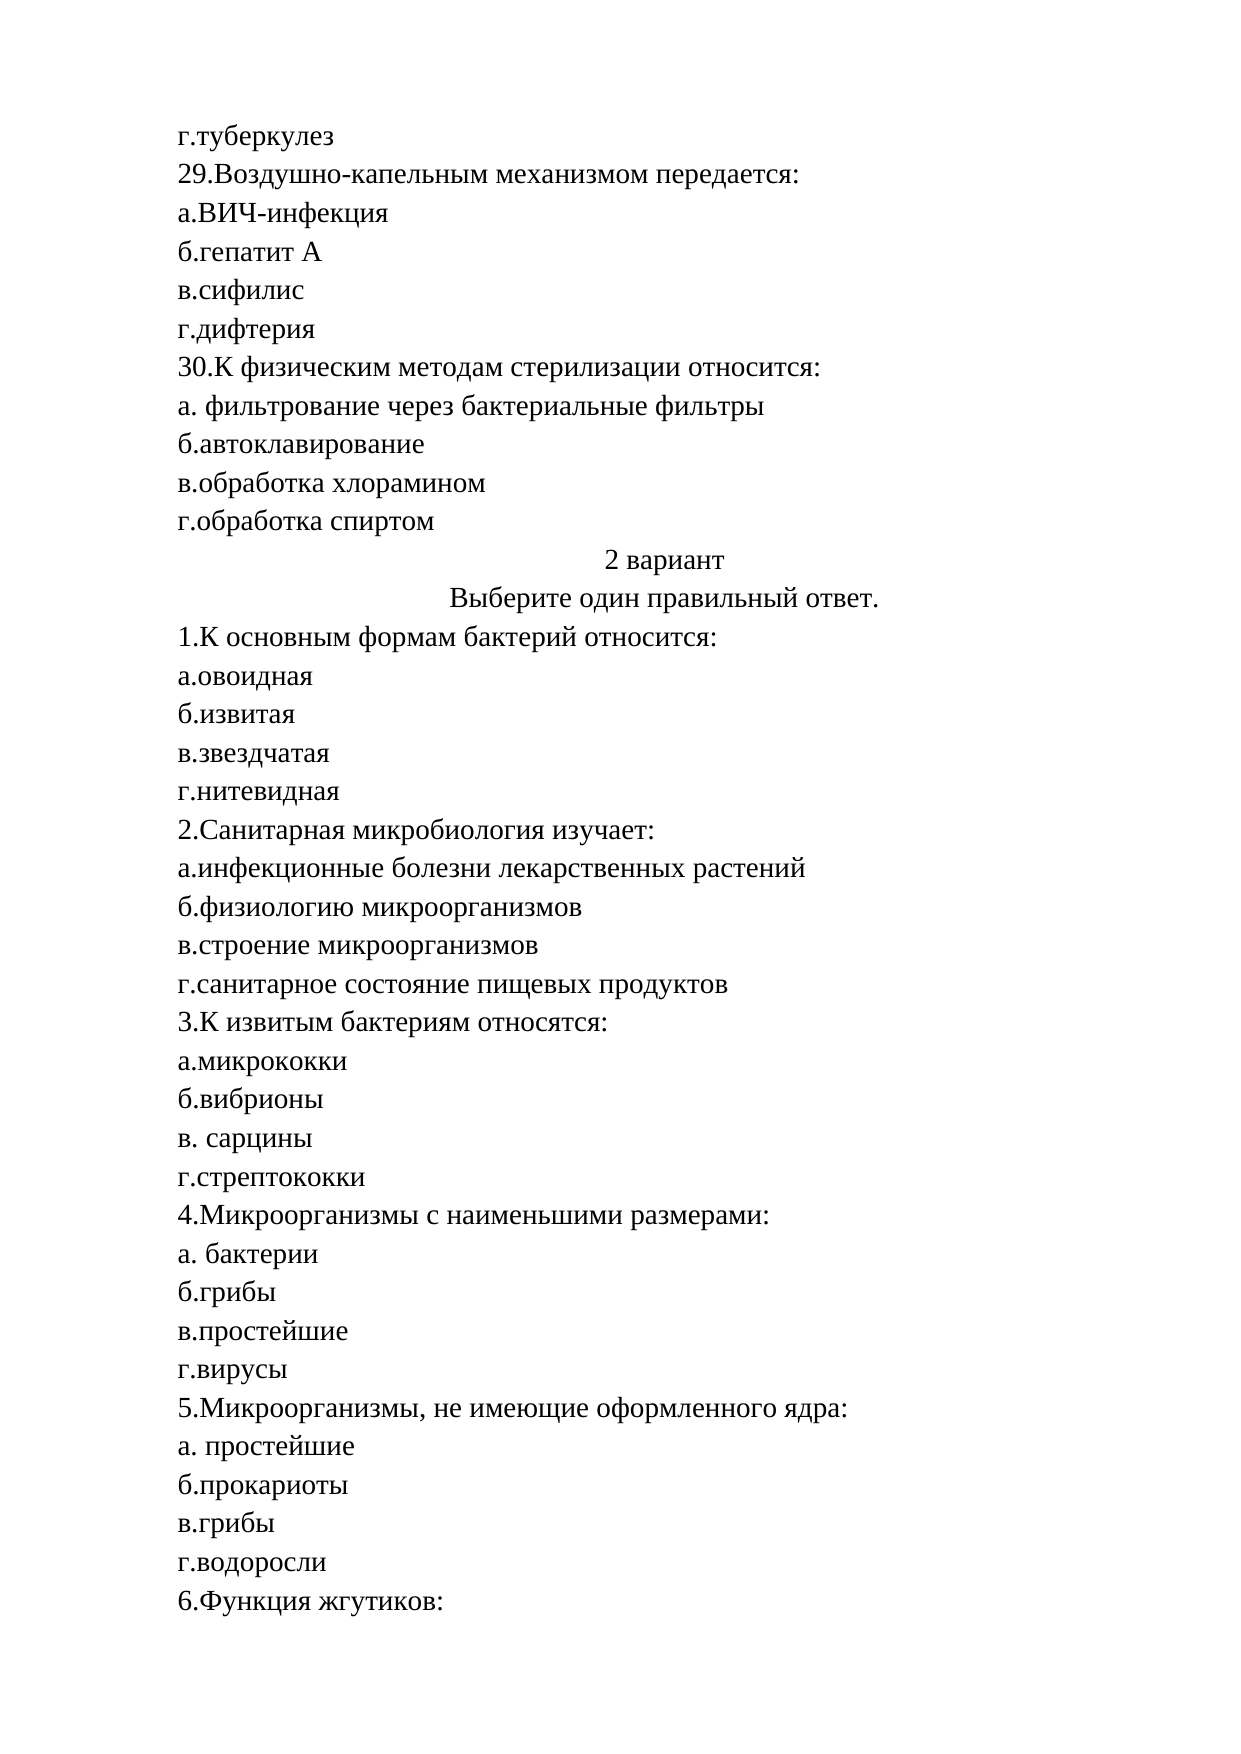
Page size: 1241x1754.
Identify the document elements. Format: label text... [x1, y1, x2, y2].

text 4.Микроорганизмы с наименьшими размерами: [177, 1197, 1152, 1231]
text г.вирусы [177, 1351, 1152, 1385]
text б.автоклавирование [177, 426, 1152, 460]
text б.грибы [177, 1274, 1152, 1308]
text 29.Воздушно-капельным механизмом передается: [177, 157, 1152, 190]
text а.ВИЧ-инфекция [177, 195, 1152, 229]
text а.инфекционные болезни лекарственных растений [177, 850, 1152, 884]
text в.сифилис [177, 272, 1152, 306]
text в.обработка хлорамином [177, 465, 1152, 498]
text г.санитарное состояние пищевых продуктов [177, 966, 1152, 999]
text б.вибрионы [177, 1082, 1152, 1115]
text а.микрококки [177, 1043, 1152, 1077]
text в.простейшие [177, 1313, 1152, 1346]
text в.строение микроорганизмов [177, 927, 1152, 961]
text 2.Санитарная микробиология изучает: [177, 812, 1152, 845]
text г.нитевидная [177, 773, 1152, 807]
text 6.Функция жгутиков: [177, 1583, 1152, 1616]
text г.обработка спиртом [177, 503, 1152, 537]
text в. сарцины [177, 1120, 1152, 1154]
text б.прокариоты [177, 1467, 1152, 1501]
text 5.Микроорганизмы, не имеющие оформленного ядра: [177, 1390, 1152, 1423]
text г.туберкулез [177, 118, 1152, 152]
text в.звездчатая [177, 735, 1152, 768]
text г.водоросли [177, 1544, 1152, 1578]
text г.дифтерия [177, 311, 1152, 344]
text г.стрептококки [177, 1159, 1152, 1192]
text 2 вариант [177, 542, 1152, 576]
text б.гепатит А [177, 234, 1152, 267]
text а.овоидная [177, 658, 1152, 691]
text 3.К извитым бактериям относятся: [177, 1004, 1152, 1038]
text б.физиологию микроорганизмов [177, 889, 1152, 922]
text 30.К физическим методам стерилизации относится: [177, 349, 1152, 383]
text б.извитая [177, 696, 1152, 730]
text а. простейшие [177, 1428, 1152, 1462]
text 1.К основным формам бактерий относится: [177, 619, 1152, 653]
text Выберите один правильный ответ. [177, 581, 1152, 614]
text в.грибы [177, 1506, 1152, 1539]
text а. фильтрование через бактериальные фильтры [177, 388, 1152, 421]
text а. бактерии [177, 1236, 1152, 1269]
